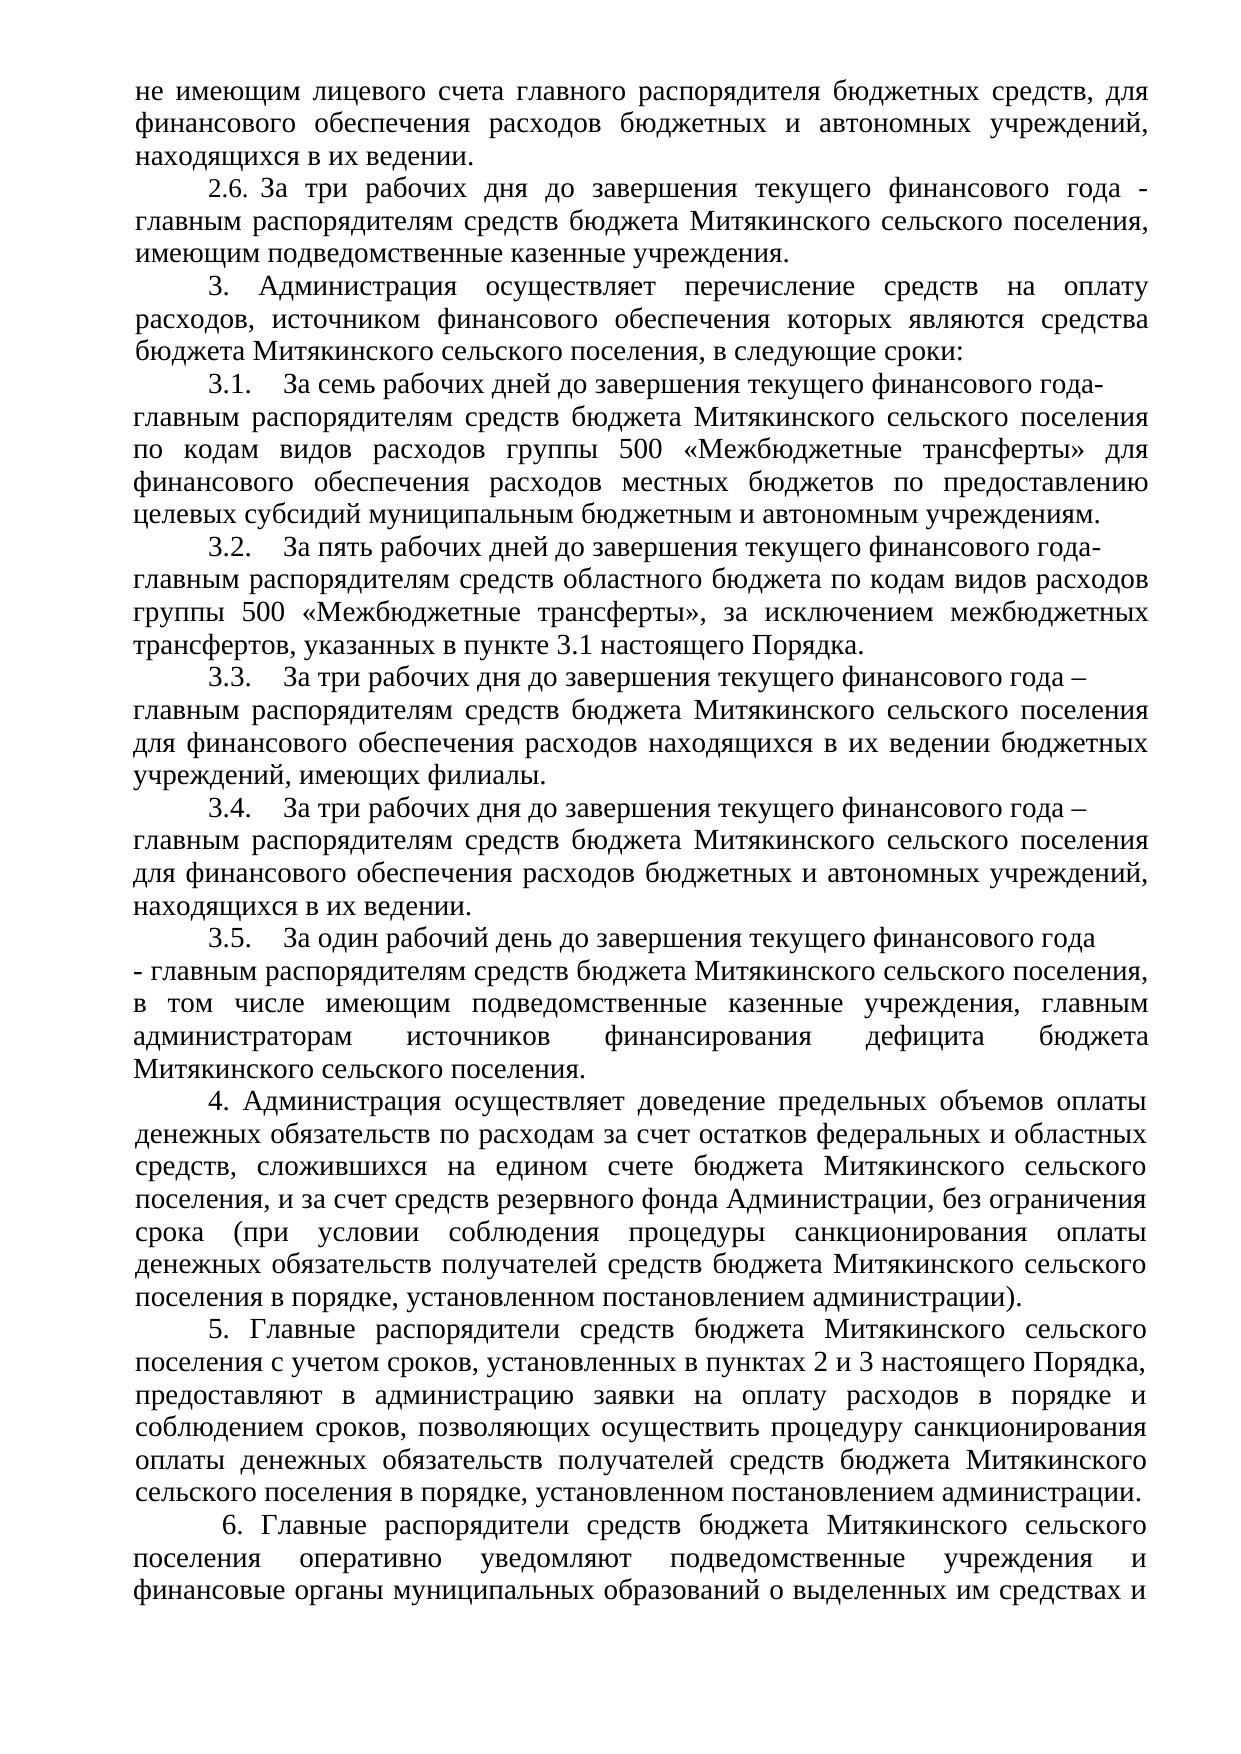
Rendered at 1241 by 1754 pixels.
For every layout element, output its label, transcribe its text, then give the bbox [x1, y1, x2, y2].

list За три рабочих дня до завершения текущего финансового года – [208, 661, 1149, 693]
list За три рабочих дня до завершения текущего финансового года - главным распорядителям средств бюджета Митякинского сельского поселения, имеющим подведомственные казенные учреждения. [135, 172, 1149, 269]
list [135, 74, 1149, 172]
text 5. Главные распорядители средств бюджета Митякинского сельского поселения с учетом сроков, установленных в пунктах 2 и 3 настоящего Порядка, предоставляют в администрацию заявки на оплату расходов в порядке и соблюдением сроков, позволяющих осуществить процедуру санкционирования оплаты денежных обязательств получателей средств бюджета Митякинского сельского поселения в порядке, установленном постановлением администрации. [135, 1313, 1147, 1508]
list За один рабочий день до завершения текущего финансового года [208, 922, 1149, 954]
list За пять рабочих дней до завершения текущего финансового года- [208, 530, 1149, 563]
text 4. Администрация осуществляет доведение предельных объемов оплаты денежных обязательств по расходам за счет остатков федеральных и областных средств, сложившихся на едином счете бюджета Митякинского сельского поселения, и за счет средств резервного фонда Администрации, без ограничения срока (при условии соблюдения процедуры санкционирования оплаты денежных обязательств получателей средств бюджета Митякинского сельского поселения в порядке, установленном постановлением администрации). [135, 1084, 1147, 1313]
text главным распорядителям средств бюджета Митякинского сельского поселения для финансового обеспечения расходов бюджетных и автономных учреждений, находящихся в их ведении. [133, 824, 1149, 922]
list За семь рабочих дней до завершения текущего финансового года- [208, 367, 1149, 400]
text главным распорядителям средств бюджета Митякинского сельского поселения для финансового обеспечения расходов находящихся в их ведении бюджетных учреждений, имеющих филиалы. [133, 693, 1149, 791]
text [133, 1508, 1147, 1606]
text - главным распорядителям средств бюджета Митякинского сельского поселения, в том числе имеющим подведомственные казенные учреждения, главным администраторам источников финансирования дефицита бюджета Митякинского сельского поселения. [133, 954, 1149, 1084]
list За три рабочих дня до завершения текущего финансового года – [208, 791, 1149, 824]
text главным распорядителям средств областного бюджета по кодам видов расходов группы 500 «Межбюджетные трансферты», за исключением межбюджетных трансфертов, указанных в пункте 3.1 настоящего Порядка. [133, 563, 1149, 661]
text главным распорядителям средств бюджета Митякинского сельского поселения по кодам видов расходов группы 500 «Межбюджетные трансферты» для финансового обеспечения расходов местных бюджетов по предоставлению целевых субсидий муниципальным бюджетным и автономным учреждениям. [133, 400, 1149, 530]
text 3. Администрация осуществляет перечисление средств на оплату расходов, источником финансового обеспечения которых являются средства бюджета Митякинского сельского поселения, в следующие сроки: [135, 269, 1149, 367]
